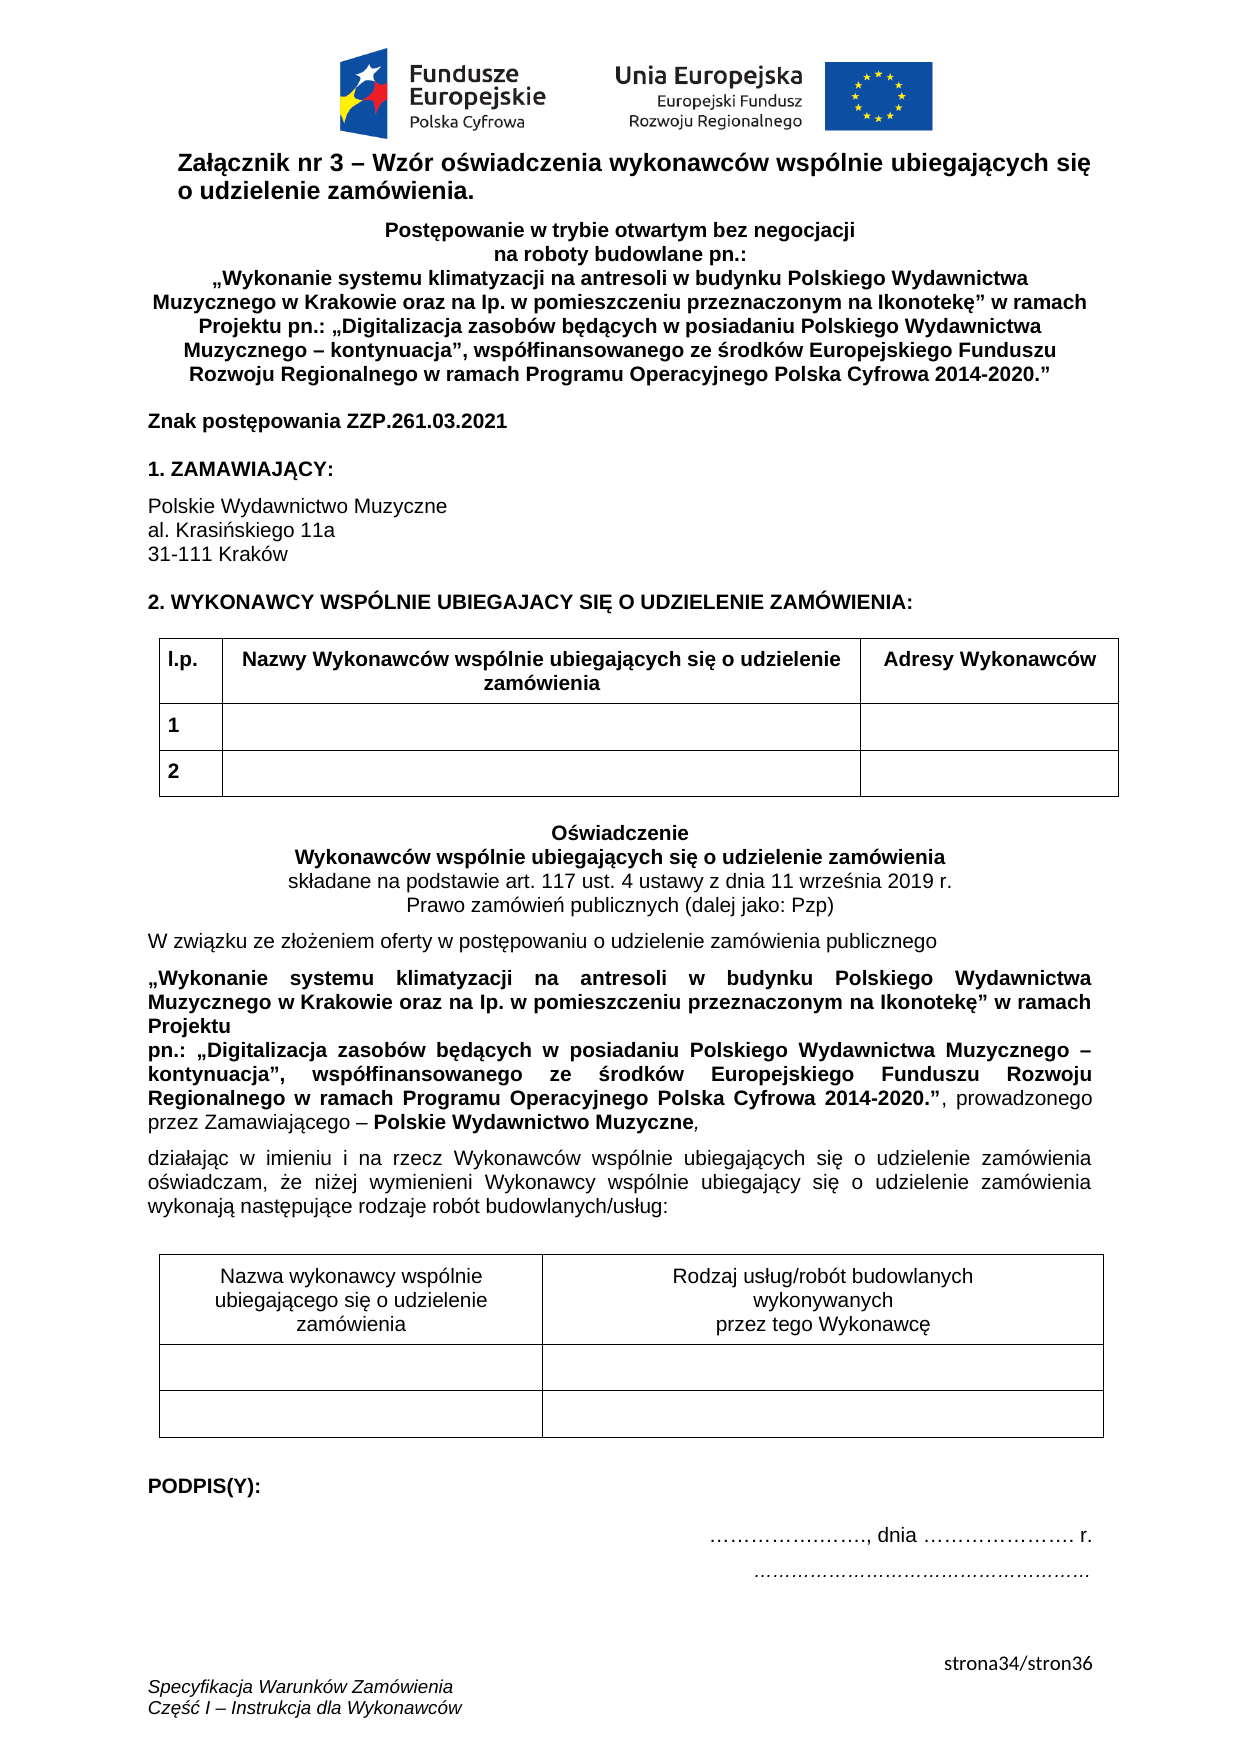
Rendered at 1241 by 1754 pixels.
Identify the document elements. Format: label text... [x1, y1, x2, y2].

text Prawo zamówień publicznych (dalej jako: Pzp) [148, 893, 1093, 917]
text działając w imieniu i na rzecz Wykonawców wspólnie ubiegających się o udzielenie zamówienia oświadczam, że niżej wymienieni Wykonawcy wspólnie ubiegający się o udzielenie zamówienia wykonają następujące rodzaje robót budowlanych/usług: [148, 1146, 1093, 1218]
text Znak postępowania ZZP.261.03.2021 [148, 409, 1093, 433]
table_cell [223, 751, 860, 796]
text 2. WYKONAWCY WSPÓLNIE UBIEGAJACY SIĘ O UDZIELENIE ZAMÓWIENIA: [148, 589, 1093, 613]
table_header Nazwa wykonawcy wspólnie ubiegającego się o udzielenie zamówienia [160, 1255, 542, 1344]
text PODPIS(Y): [148, 1474, 1093, 1498]
table_cell [543, 1391, 1103, 1437]
text 1. ZAMAWIAJĄCY: [148, 457, 1093, 481]
table_header l.p. [160, 639, 222, 703]
table_cell [160, 1391, 542, 1437]
table_cell [861, 751, 1118, 796]
text Oświadczenie [148, 821, 1093, 845]
table_cell 2 [160, 751, 222, 796]
table_header Adresy Wykonawców [861, 639, 1118, 703]
text al. Krasińskiego 11a [148, 518, 1093, 542]
table_cell [543, 1345, 1103, 1390]
table_cell 1 [160, 704, 222, 749]
text ……………………………………………… [148, 1560, 1093, 1581]
table_cell [861, 704, 1118, 749]
table_header Rodzaj usług/robót budowlanych wykonywanych przez tego Wykonawcę [543, 1255, 1103, 1344]
table_cell [223, 704, 860, 749]
text „Wykonanie systemu klimatyzacji na antresoli w budynku Polskiego Wydawnictwa Muzycznego w Krakowie oraz na Ip. w pomieszczeniu przeznaczonym na Ikonotekę” w ramach Projektu pn.: „Digitalizacja zasobów będących w posiadaniu Polskiego Wydawnictwa Muzycznego – kontynuacja”, współfinansowanego ze środków Europejskiego Funduszu Rozwoju Regionalnego w ramach Programu Operacyjnego Polska Cyfrowa 2014-2020.”, prowadzonego przez Zamawiającego – Polskie Wydawnictwo Muzyczne, [148, 966, 1093, 1133]
text 31-111 Kraków [148, 542, 1093, 566]
text Wykonawców wspólnie ubiegających się o udzielenie zamówienia [148, 845, 1093, 869]
text na roboty budowlane pn.: [148, 242, 1093, 266]
text …………….……., dnia …………………. r. [148, 1523, 1093, 1547]
text W związku ze złożeniem oferty w postępowaniu o udzielenie zamówienia publicznego [148, 929, 1093, 953]
text Polskie Wydawnictwo Muzyczne [148, 494, 1093, 518]
text Postępowanie w trybie otwartym bez negocjacji [148, 218, 1093, 242]
table_cell [160, 1345, 542, 1390]
subtitle Załącznik nr 3 – Wzór oświadczenia wykonawców wspólnie ubiegających się o udzielenie zamówienia. [177, 148, 1093, 205]
picture [322, 7, 946, 148]
text „Wykonanie systemu klimatyzacji na antresoli w budynku Polskiego Wydawnictwa Muzycznego w Krakowie oraz na Ip. w pomieszczeniu przeznaczonym na Ikonotekę” w ramach Projektu pn.: „Digitalizacja zasobów będących w posiadaniu Polskiego Wydawnictwa Muzycznego – kontynuacja”, współfinansowanego ze środków Europejskiego Funduszu Rozwoju Regionalnego w ramach Programu Operacyjnego Polska Cyfrowa 2014-2020.” [148, 266, 1093, 385]
table_header Nazwy Wykonawców wspólnie ubiegających się o udzielenie zamówienia [223, 639, 860, 703]
text składane na podstawie art. 117 ust. 4 ustawy z dnia 11 września 2019 r. [148, 869, 1093, 893]
